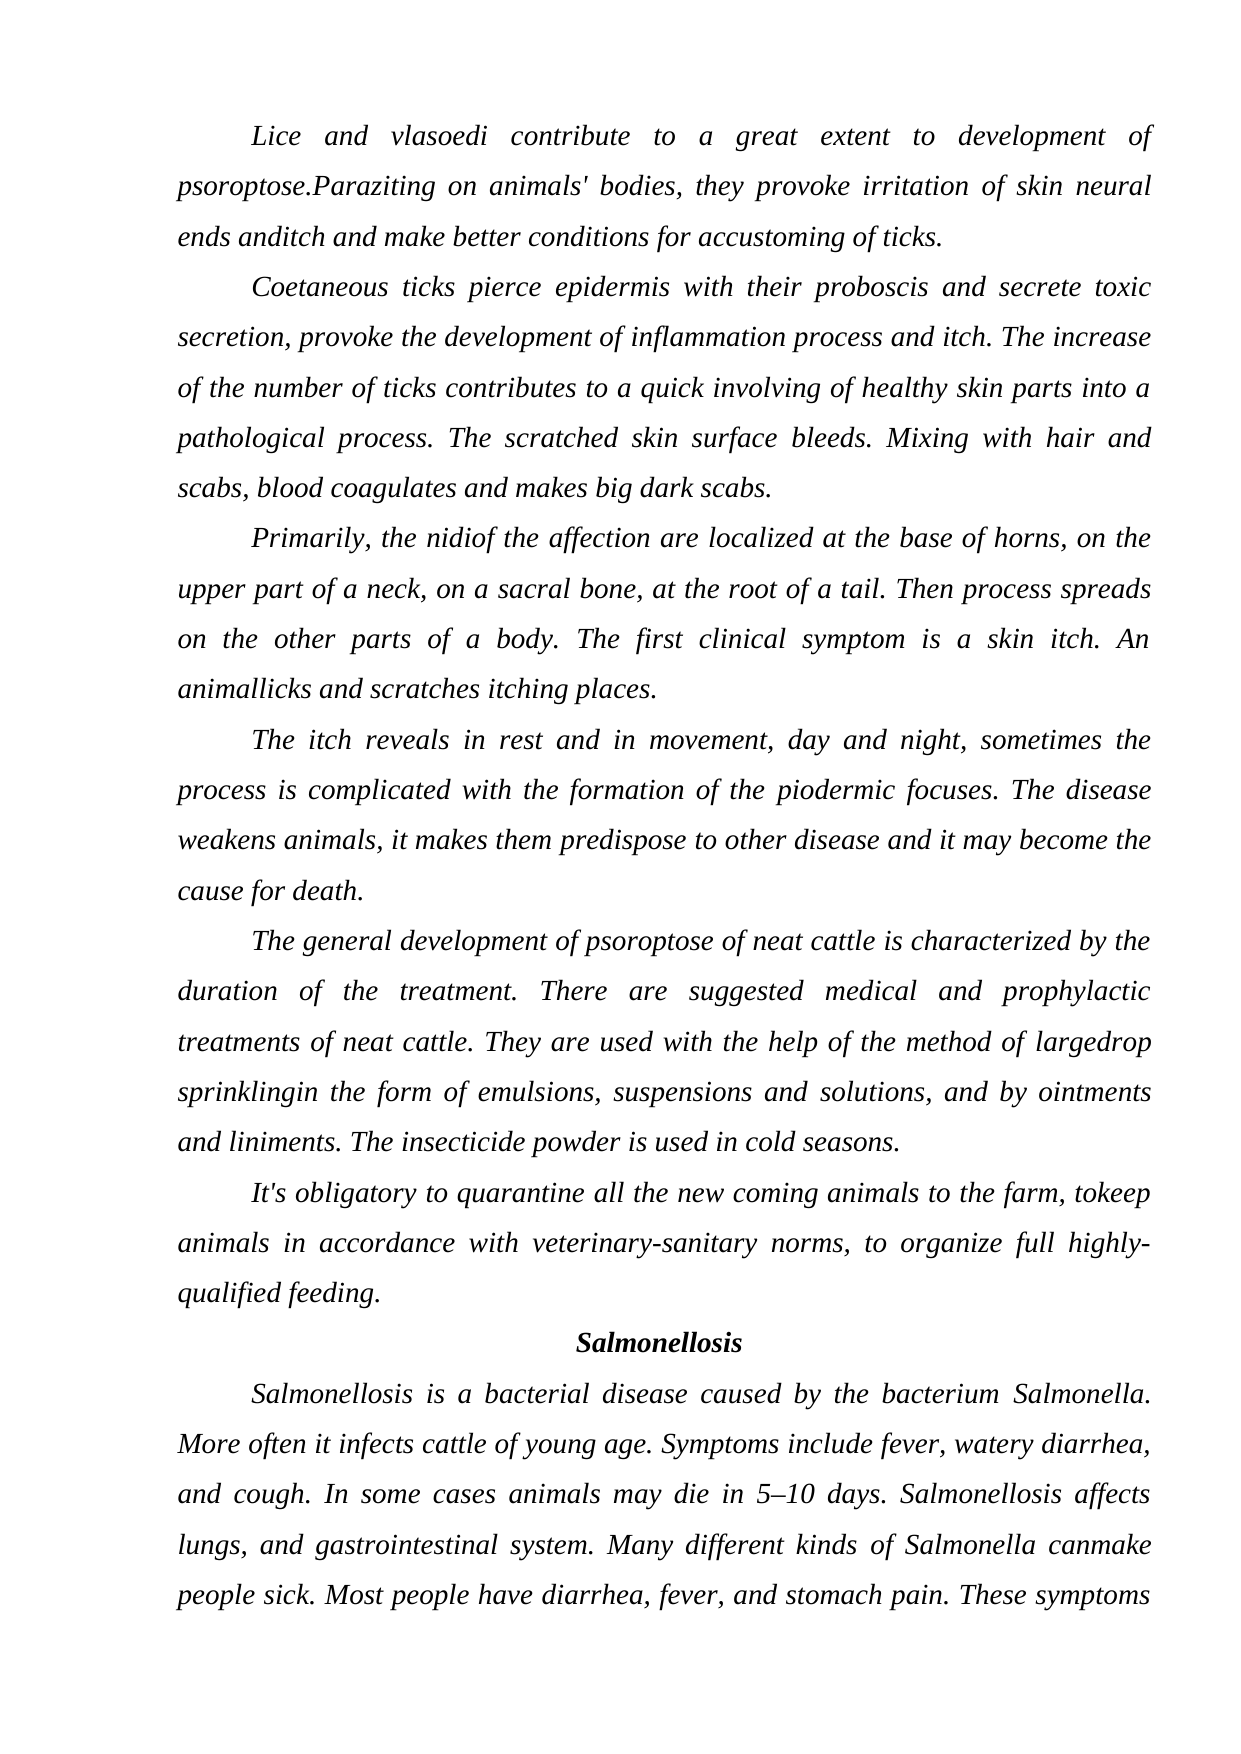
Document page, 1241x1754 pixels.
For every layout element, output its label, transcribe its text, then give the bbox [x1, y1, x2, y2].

text Lice and vlasoedi contribute to a great extent to development of psoroptose.Paraziting on animals' bodies, they provoke irritation of skin neural ends anditch and make better conditions for accustoming of ticks. [177, 118, 1152, 252]
text Salmonellosis [177, 1326, 1152, 1359]
text Primarily, the nidiof the affection are localized at the base of horns, on the upper part of a neck, on a sacral bone, at the root of a tail. Then process spreads on the other parts of a body. The first clinical symptom is a skin itch. An animallicks and scratches itching places. [177, 521, 1152, 705]
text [177, 1376, 1152, 1611]
text The general development of psoroptose of neat cattle is characterized by the duration of the treatment. There are suggested medical and prophylactic treatments of neat cattle. They are used with the help of the method of largedrop sprinklingin the form of emulsions, suspensions and solutions, and by ointments and liniments. The insecticide powder is used in cold seasons. [177, 923, 1152, 1158]
text The itch reveals in rest and in movement, day and night, sometimes the process is complicated with the formation of the piodermic focuses. The disease weakens animals, it makes them predispose to other disease and it may become the cause for death. [177, 722, 1152, 906]
text It's obligatory to quarantine all the new coming animals to the farm, tokeep animals in accordance with veterinary-sanitary norms, to organize full highly-qualified feeding. [177, 1175, 1152, 1309]
text Coetaneous ticks pierce epidermis with their proboscis and secrete toxic secretion, provoke the development of inflammation process and itch. The increase of the number of ticks contributes to a quick involving of healthy skin parts into a pathological process. The scratched skin surface bleeds. Mixing with hair and scabs, blood coagulates and makes big dark scabs. [177, 269, 1152, 504]
